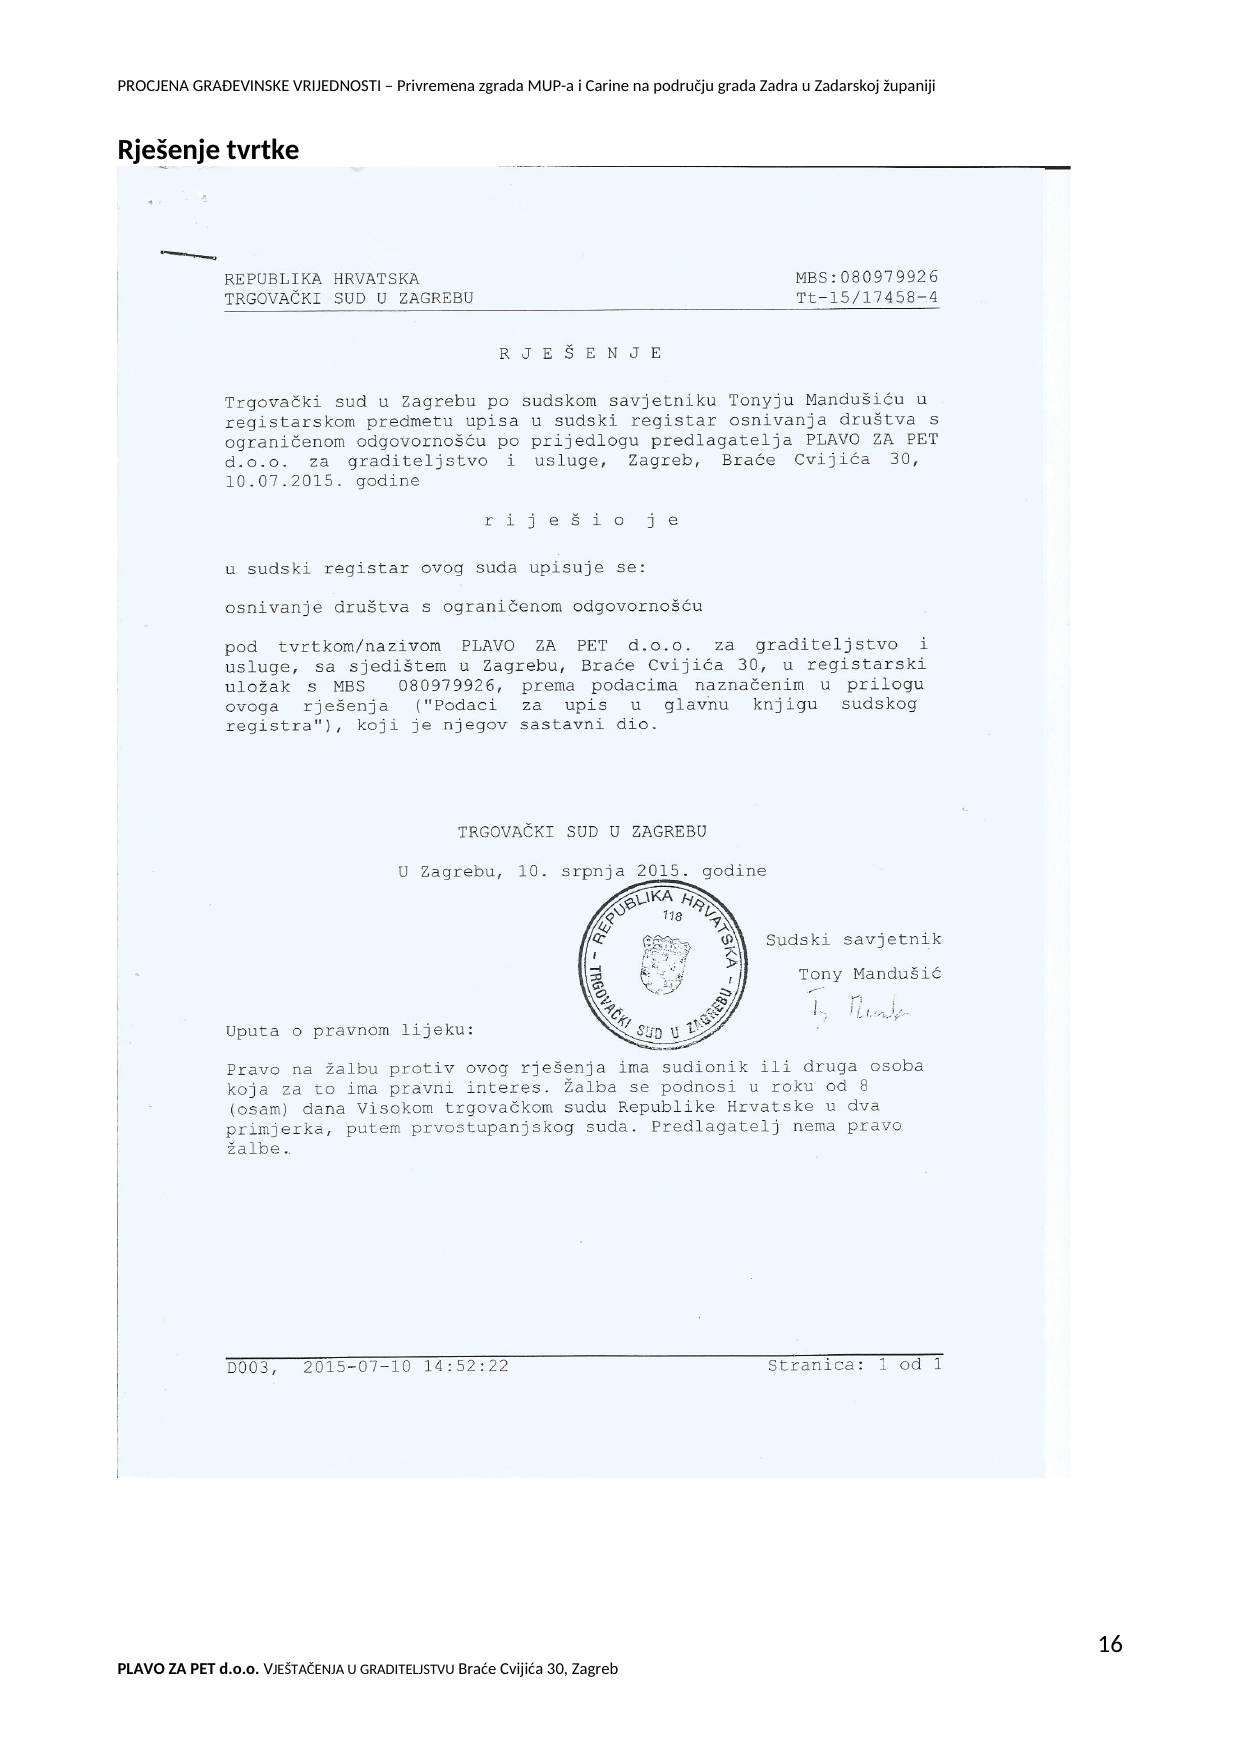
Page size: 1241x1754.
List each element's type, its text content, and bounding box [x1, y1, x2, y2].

text Rješenje tvrtke [117, 131, 1123, 167]
picture [117, 166, 1071, 1478]
